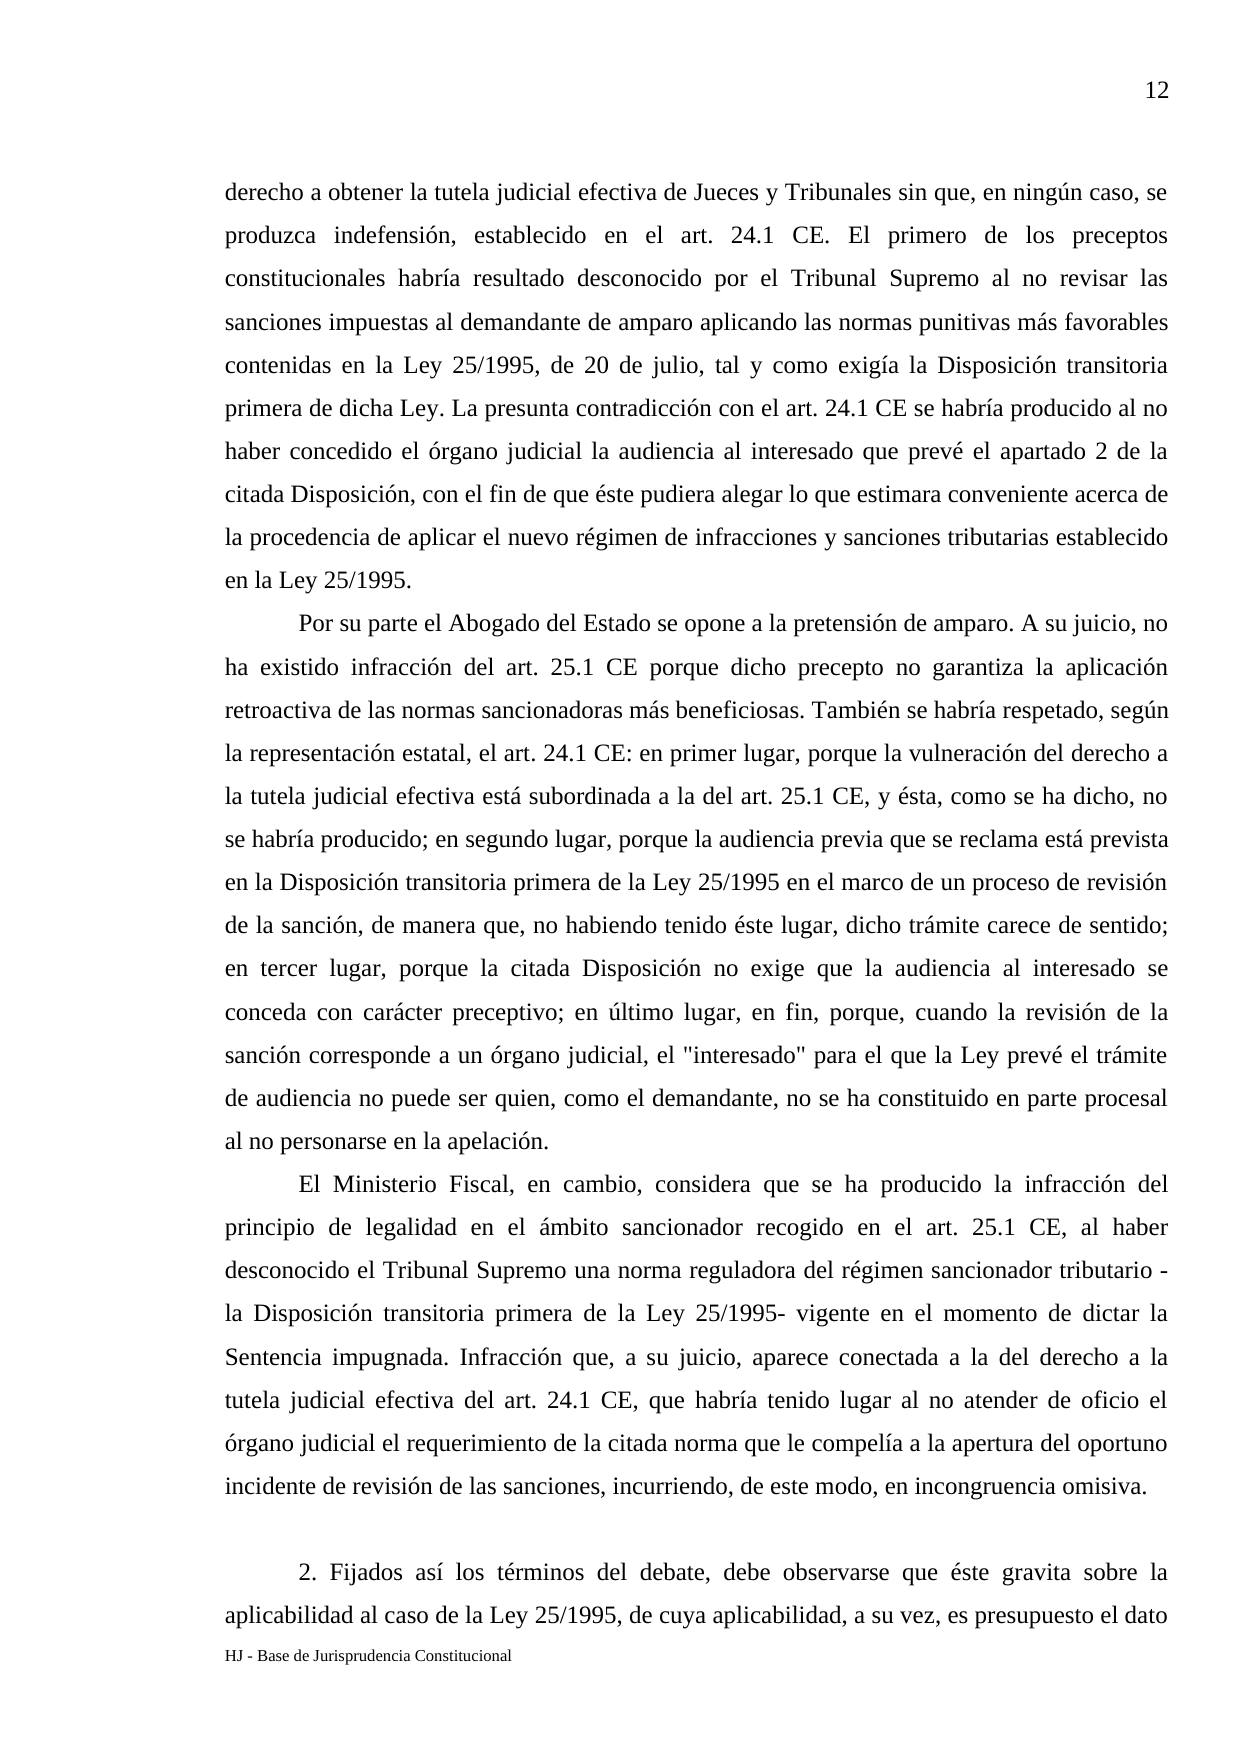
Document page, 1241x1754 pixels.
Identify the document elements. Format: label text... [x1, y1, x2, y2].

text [224, 177, 1169, 594]
text El Ministerio Fiscal, en cambio, considera que se ha producido la infracción del principio de legalidad en el ámbito sancionador recogido en el art. 25.1 CE, al haber desconocido el Tribunal Supremo una norma reguladora del régimen sancionador tributario -la Disposición transitoria primera de la Ley 25/1995- vigente en el momento de dictar la Sentencia impugnada. Infracción que, a su juicio, aparece conectada a la del derecho a la tutela judicial efectiva del art. 24.1 CE, que habría tenido lugar al no atender de oficio el órgano judicial el requerimiento de la citada norma que le compelía a la apertura del oportuno incidente de revisión de las sanciones, incurriendo, de este modo, en incongruencia omisiva. [224, 1169, 1169, 1500]
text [224, 1557, 1169, 1629]
text Por su parte el Abogado del Estado se opone a la pretensión de amparo. A su juicio, no ha existido infracción del art. 25.1 CE porque dicho precepto no garantiza la aplicación retroactiva de las normas sancionadoras más beneficiosas. También se habría respetado, según la representación estatal, el art. 24.1 CE: en primer lugar, porque la vulneración del derecho a la tutela judicial efectiva está subordinada a la del art. 25.1 CE, y ésta, como se ha dicho, no se habría producido; en segundo lugar, porque la audiencia previa que se reclama está prevista en la Disposición transitoria primera de la Ley 25/1995 en el marco de un proceso de revisión de la sanción, de manera que, no habiendo tenido éste lugar, dicho trámite carece de sentido; en tercer lugar, porque la citada Disposición no exige que la audiencia al interesado se conceda con carácter preceptivo; en último lugar, en fin, porque, cuando la revisión de la sanción corresponde a un órgano judicial, el "interesado" para el que la Ley prevé el trámite de audiencia no puede ser quien, como el demandante, no se ha constituido en parte procesal al no personarse en la apelación. [224, 608, 1169, 1155]
